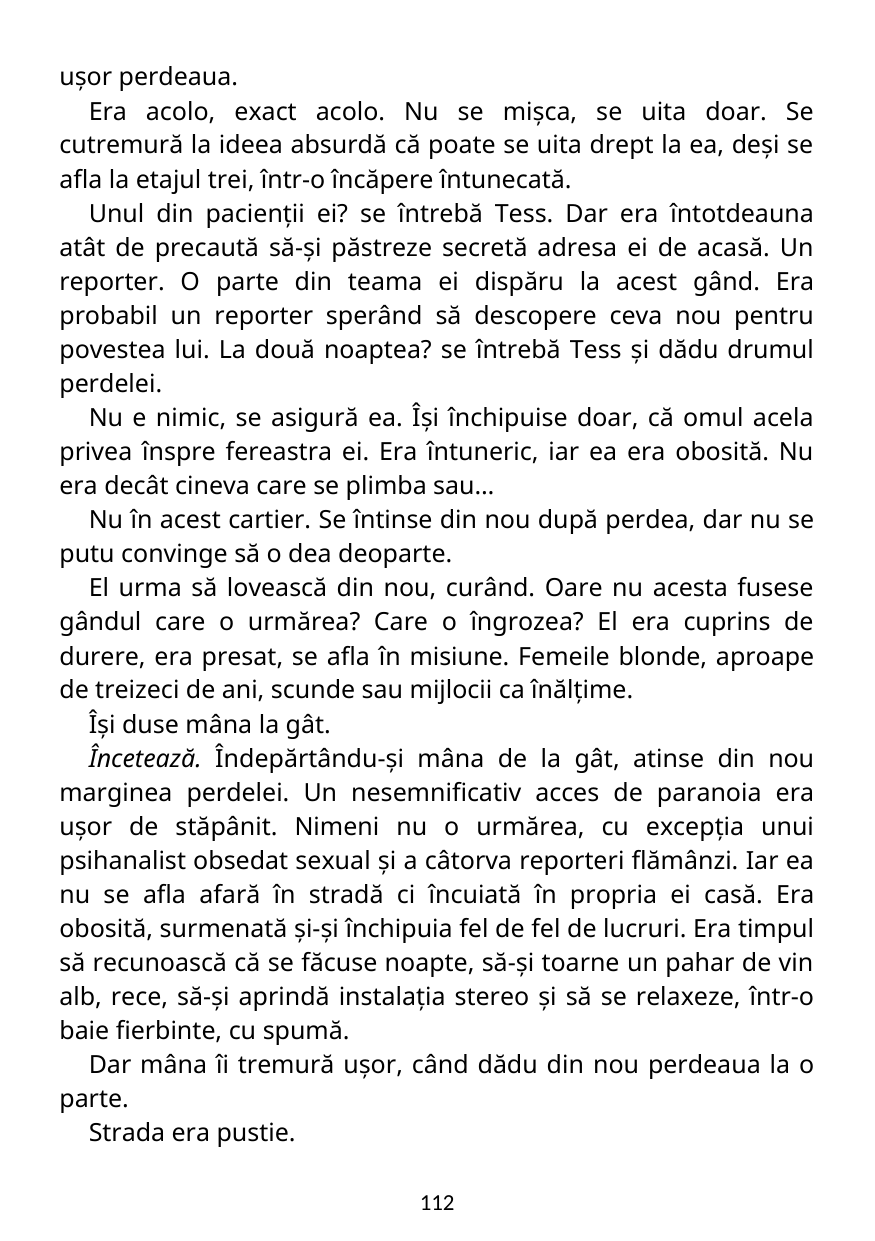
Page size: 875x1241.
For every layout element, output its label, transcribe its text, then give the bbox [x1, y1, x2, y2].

text Dar mâna îi tremură uşor, când dădu din nou perdeaua la o parte. [59, 1047, 815, 1115]
text Unul din pacienţii ei? se întrebă Tess. Dar era întotdeauna atât de precaută să-şi păstreze secretă adresa ei de acasă. Un reporter. O parte din teama ei dispăru la acest gând. Era probabil un reporter sperând să descopere ceva nou pentru povestea lui. La două noaptea? se întrebă Tess şi dădu drumul perdelei. [59, 195, 815, 400]
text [59, 59, 815, 93]
text Strada era pustie. [59, 1115, 815, 1149]
text Îşi duse mâna la gât. [59, 706, 815, 740]
text Nu în acest cartier. Se întinse din nou după perdea, dar nu se putu convinge să o dea deoparte. [59, 502, 815, 570]
text Încetează. Îndepărtându-şi mâna de la gât, atinse din nou marginea perdelei. Un nesemnificativ acces de paranoia era uşor de stăpânit. Nimeni nu o urmărea, cu excepţia unui psihanalist obsedat sexual şi a câtorva reporteri flămânzi. Iar ea nu se afla afară în stradă ci încuiată în propria ei casă. Era obosită, surmenată şi-şi închipuia fel de fel de lucruri. Era timpul să recunoască că se făcuse noapte, să-şi toarne un pahar de vin alb, rece, să-şi aprindă instalaţia stereo şi să se relaxeze, într-o baie fierbinte, cu spumă. [59, 740, 815, 1047]
text Nu e nimic, se asigură ea. Îşi închipuise doar, că omul acela privea înspre fereastra ei. Era întuneric, iar ea era obosită. Nu era decât cineva care se plimba sau… [59, 400, 815, 502]
text Era acolo, exact acolo. Nu se mişca, se uita doar. Se cutremură la ideea absurdă că poate se uita drept la ea, deşi se afla la etajul trei, într-o încăpere întunecată. [59, 93, 815, 195]
text El urma să lovească din nou, curând. Oare nu acesta fusese gândul care o urmărea? Care o îngrozea? El era cuprins de durere, era presat, se afla în misiune. Femeile blonde, aproape de treizeci de ani, scunde sau mijlocii ca înălţime. [59, 570, 815, 706]
